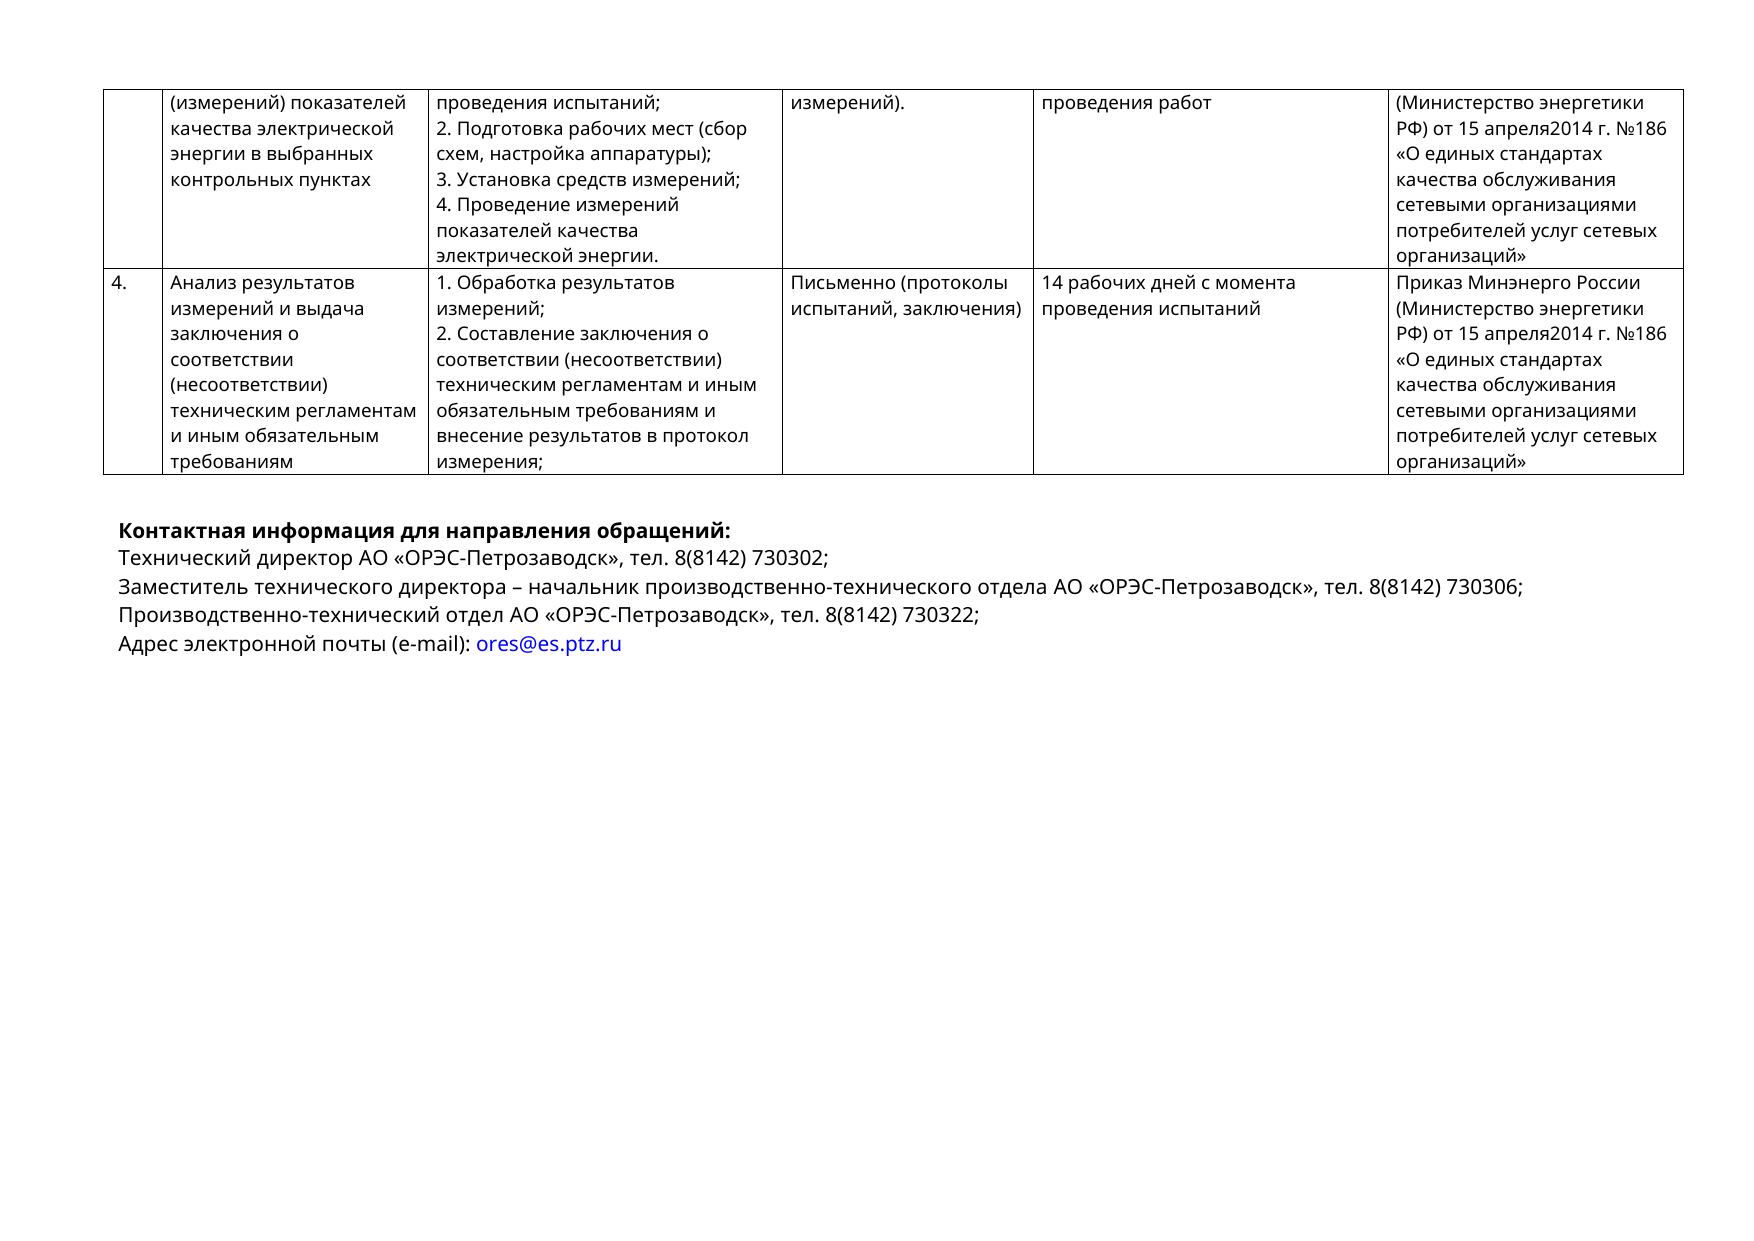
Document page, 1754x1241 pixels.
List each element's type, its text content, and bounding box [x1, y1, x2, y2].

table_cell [429, 90, 782, 268]
table_cell 4. [104, 269, 162, 473]
text Производственно-технический отдел АО «ОРЭС-Петрозаводск», тел. 8(8142) 730322; [118, 600, 1636, 629]
table_cell Анализ результатов измерений и выдача заключения о соответствии (несоответствии) техническим регламентам и иным обязательным требованиям [163, 269, 428, 473]
text Адрес электронной почты (e-mail): ores@es.ptz.ru [118, 629, 1636, 657]
text Технический директор АО «ОРЭС-Петрозаводск», тел. 8(8142) 730302; [118, 543, 1636, 572]
table_cell 1. Обработка результатов измерений; 2. Составление заключения о соответствии (несоответствии) техническим регламентам и иным обязательным требованиям и внесение результатов в протокол измерения; [429, 269, 782, 473]
table_cell 3. [104, 90, 162, 268]
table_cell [163, 90, 428, 268]
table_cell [1389, 90, 1683, 268]
table_cell Письменно (протоколы испытаний, заключения) [783, 269, 1033, 473]
text Контактная информация для направления обращений: [118, 520, 1636, 543]
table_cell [783, 90, 1033, 268]
text Заместитель технического директора – начальник производственно-технического отдела АО «ОРЭС-Петрозаводск», тел. 8(8142) 730306; [118, 572, 1636, 600]
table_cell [1034, 90, 1388, 268]
table_cell 14 рабочих дней с момента проведения испытаний [1034, 269, 1388, 473]
